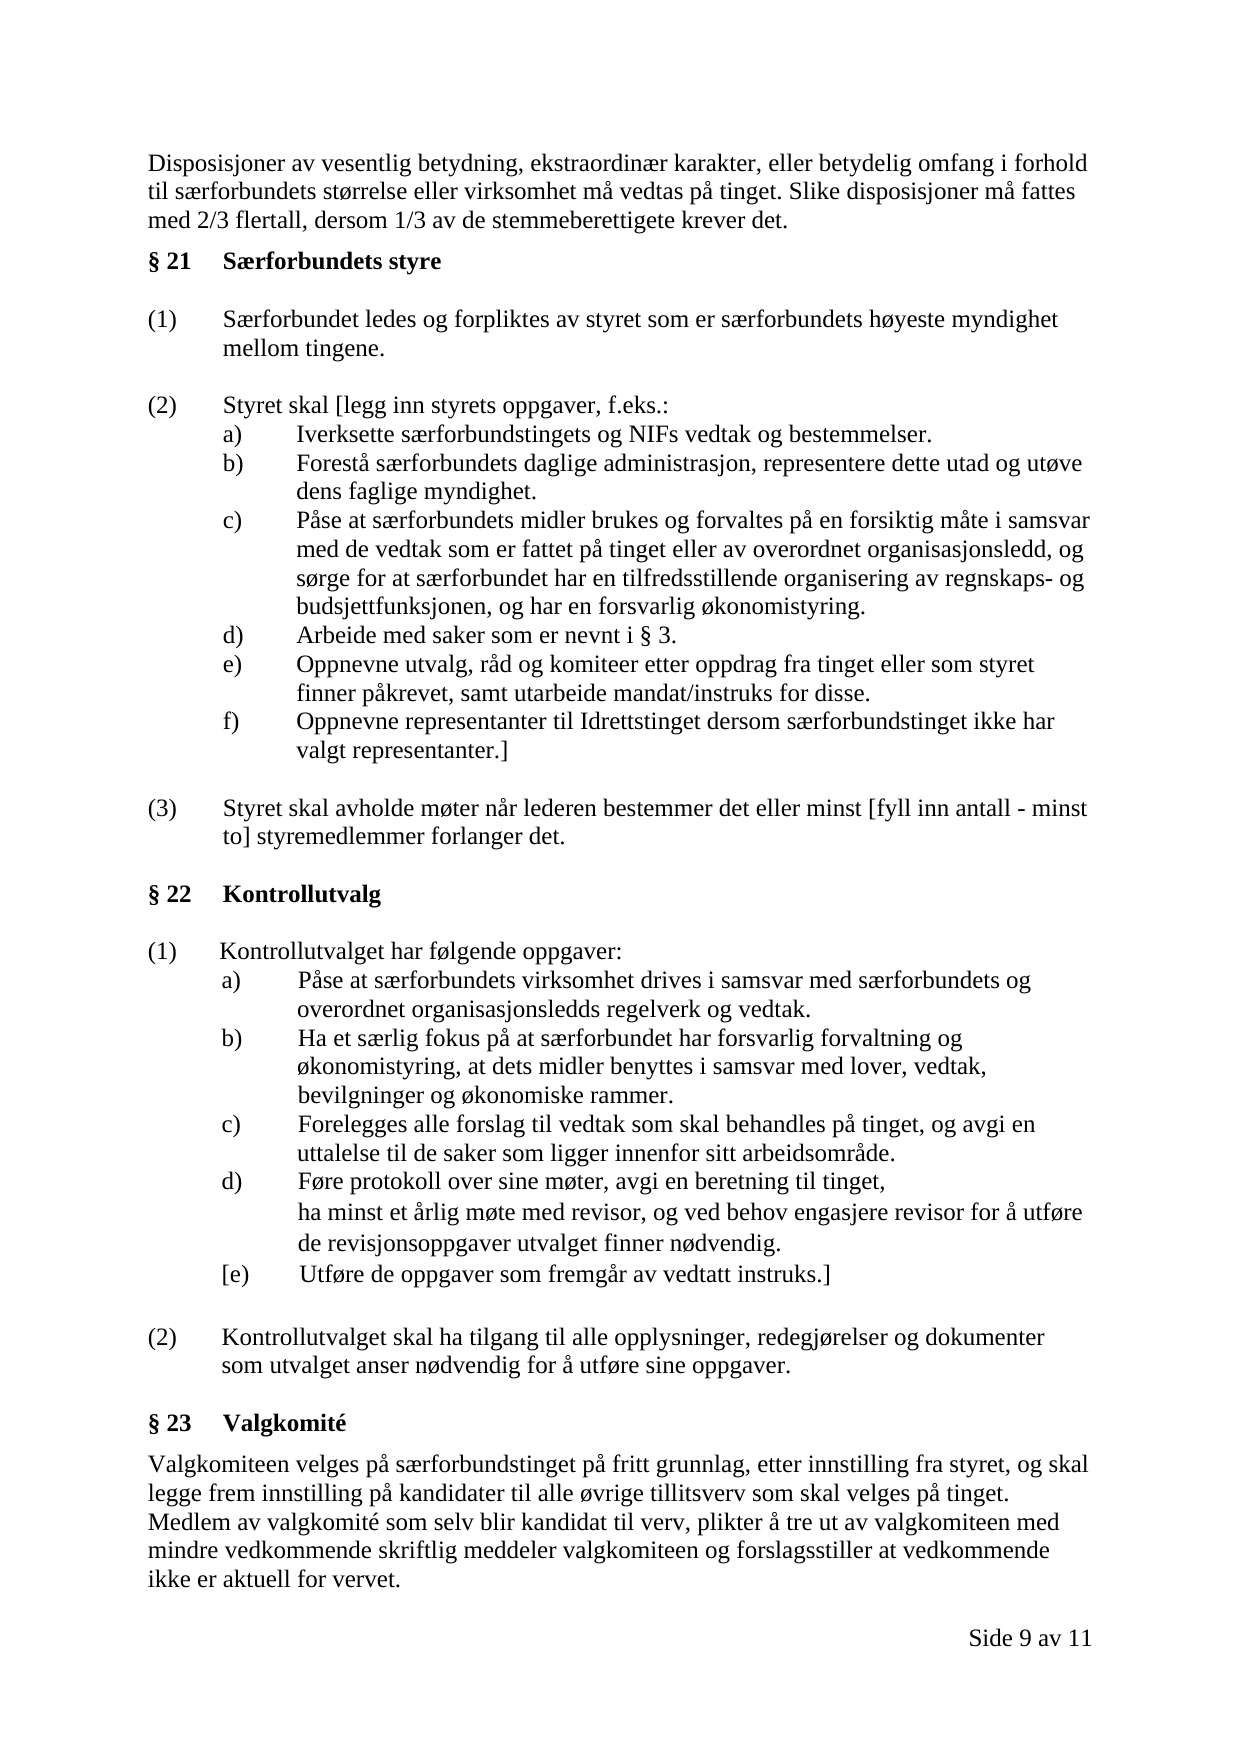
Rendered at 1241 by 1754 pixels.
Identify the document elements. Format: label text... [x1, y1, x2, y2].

text (3) Styret skal avholde møter når lederen bestemmer det eller minst [fyll inn antall - minst to] styremedlemmer forlanger det. [148, 793, 1093, 850]
list Ha et særlig fokus på at særforbundet har forsvarlig forvaltning og [221, 1023, 1093, 1051]
list § 23 Valgkomité [148, 1408, 1093, 1437]
text (1) Særforbundet ledes og forpliktes av styret som er særforbundets høyeste myndighet mellom tingene. [148, 304, 1093, 361]
list Føre protokoll over sine møter, avgi en beretning til tinget, [221, 1166, 1093, 1195]
text (2) Styret skal [legg inn styrets oppgaver, f.eks.: [148, 390, 1093, 419]
text uttalelse til de saker som ligger innenfor sitt arbeidsområde. [228, 1138, 1093, 1166]
list Iverksette særforbundstingets og NIFs vedtak og bestemmelser. [223, 419, 1093, 448]
text ha minst et årlig møte med revisor, og ved behov engasjere revisor for å utføre de revisjonsoppgaver utvalget finner nødvendig. [298, 1197, 1093, 1257]
list Forelegges alle forslag til vedtak som skal behandles på tinget, og avgi en [221, 1109, 1093, 1138]
list Arbeide med saker som er nevnt i § 3. [223, 620, 1093, 649]
text økonomistyring, at dets midler benyttes i samsvar med lover, vedtak, [228, 1051, 1093, 1080]
list Påse at særforbundets midler brukes og forvaltes på en forsiktig måte i samsvar med de vedtak som er fattet på tinget eller av overordnet organisasjonsledd, og sørge for at særforbundet har en tilfredsstillende organisering av regnskaps- og budsjettfunksjonen, og har en forsvarlig økonomistyring. [223, 505, 1093, 620]
list Forestå særforbundets daglige administrasjon, representere dette utad og utøve dens faglige myndighet. [223, 448, 1093, 505]
list Påse at særforbundets virksomhet drives i samsvar med særforbundets og [221, 965, 1093, 994]
text [e) Utføre de oppgaver som fremgår av vedtatt instruks.] [198, 1259, 1093, 1288]
list Kontrollutvalget har følgende oppgaver: [148, 936, 1093, 965]
text § 21 Særforbundets styre [148, 246, 1093, 275]
text overordnet organisasjonsledds regelverk og vedtak. [228, 994, 1093, 1023]
text bevilgninger og økonomiske rammer. [228, 1080, 1093, 1109]
text Disposisjoner av vesentlig betydning, ekstraordinær karakter, eller betydelig omfang i forhold til særforbundets størrelse eller virksomhet må vedtas på tinget. Slike disposisjoner må fattes med 2/3 flertall, dersom 1/3 av de stemmeberettigete krever det. [148, 148, 1093, 234]
list Oppnevne representanter til Idrettstinget dersom særforbundstinget ikke har valgt representanter.] [223, 706, 1093, 764]
list Oppnevne utvalg, råd og komiteer etter oppdrag fra tinget eller som styret finner påkrevet, samt utarbeide mandat/instruks for disse. [223, 649, 1093, 706]
text § 22 Kontrollutvalg [148, 879, 1093, 908]
list Kontrollutvalget skal ha tilgang til alle opplysninger, redegjørelser og dokumenter som utvalget anser nødvendig for å utføre sine oppgaver. [148, 1322, 1093, 1379]
text Valgkomiteen velges på særforbundstinget på fritt grunnlag, etter innstilling fra styret, og skal legge frem innstilling på kandidater til alle øvrige tillitsverv som skal velges på tinget. Medlem av valgkomité som selv blir kandidat til verv, plikter å tre ut av valgkomiteen med mindre vedkommende skriftlig meddeler valgkomiteen og forslagsstiller at vedkommende ikke er aktuell for vervet. [148, 1449, 1093, 1593]
